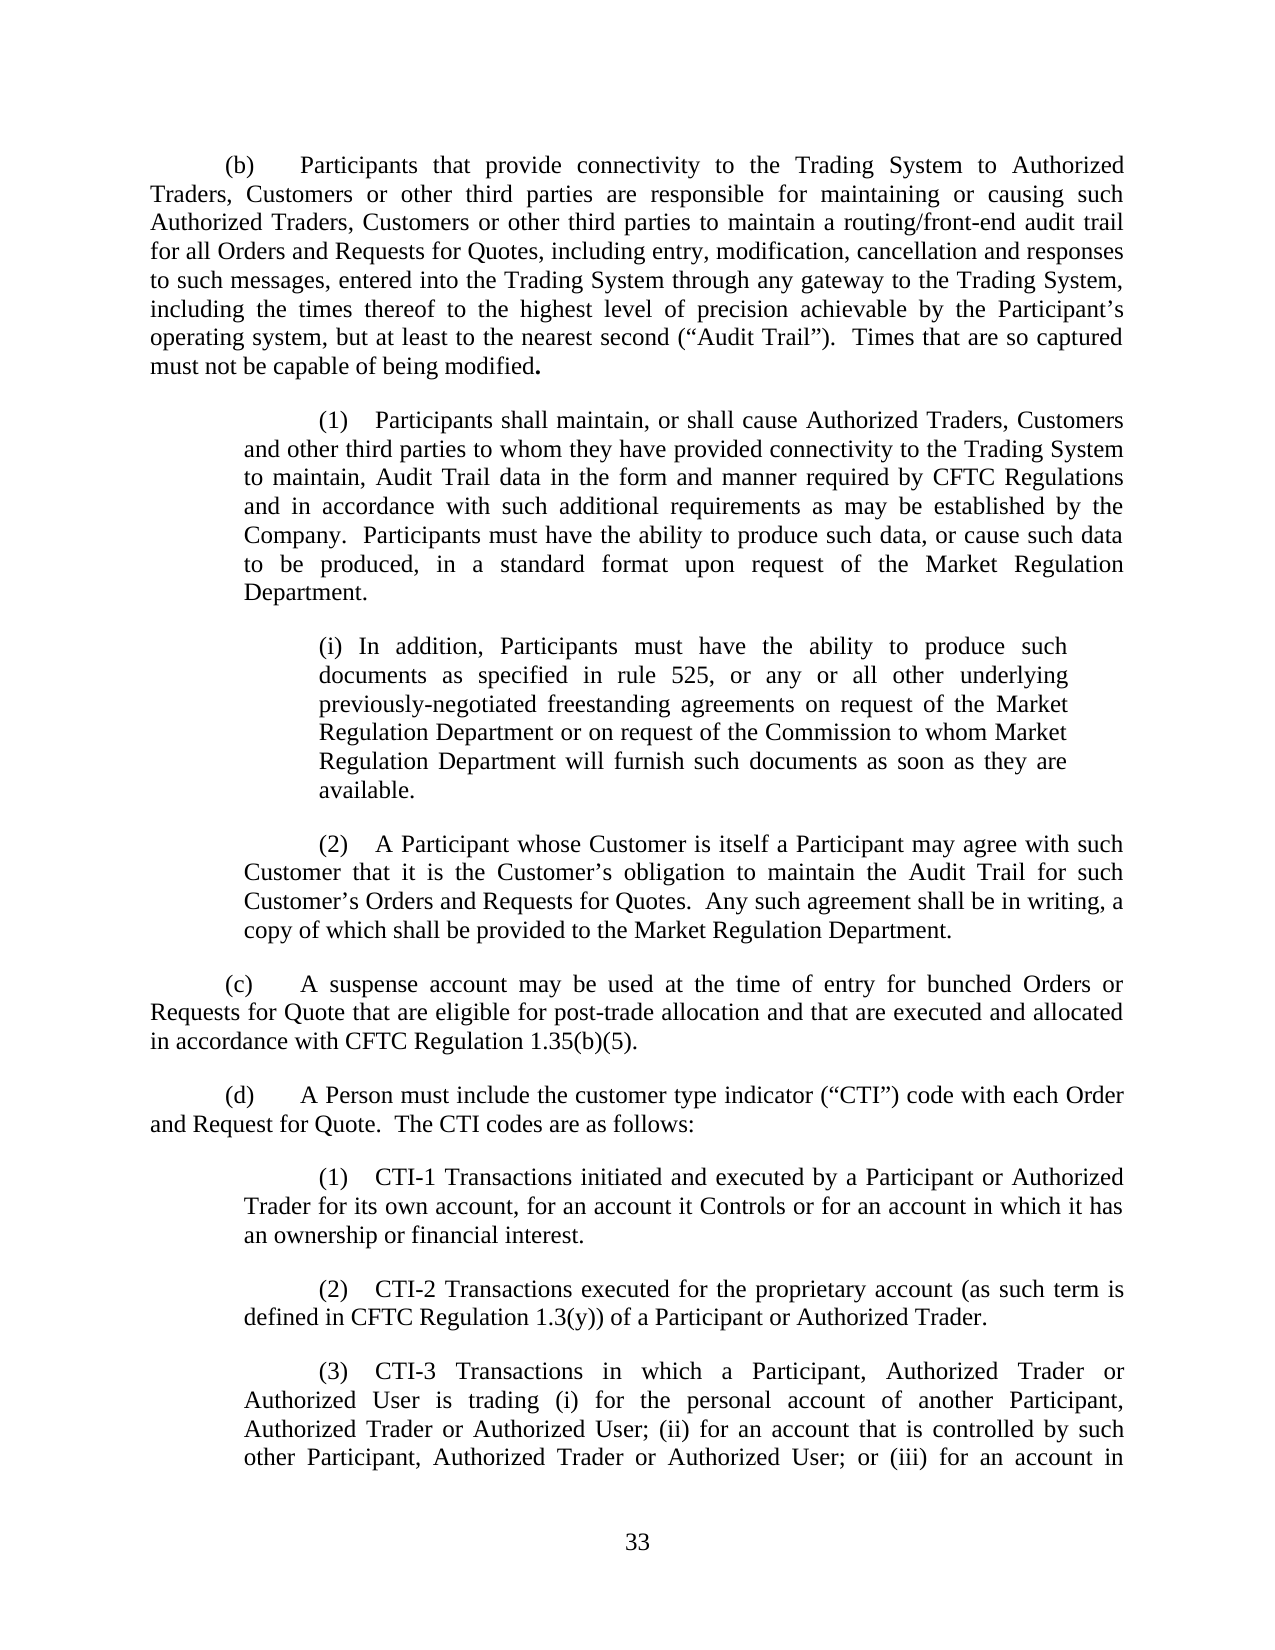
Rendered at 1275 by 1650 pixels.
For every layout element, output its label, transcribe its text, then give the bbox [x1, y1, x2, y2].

subtitle (i) In addition, Participants must have the ability to produce such documents as specified in rule 525, or any or all other underlying previously-negotiated freestanding agreements on request of the Market Regulation Department or on request of the Commission to whom Market Regulation Department will furnish such documents as soon as they are available. [319, 631, 1068, 804]
subtitle Participants that provide connectivity to the Trading System to Authorized Traders, Customers or other third parties are responsible for maintaining or causing such Authorized Traders, Customers or other third parties to maintain a routing/front-end audit trail for all Orders and Requests for Quotes, including entry, modification, cancellation and responses to such messages, entered into the Trading System through any gateway to the Trading System, including the times thereof to the highest level of precision achievable by the Participant’s operating system, but at least to the nearest second (“Audit Trail”). Times that are so captured must not be capable of being modified. [150, 150, 1125, 380]
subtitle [244, 1356, 1125, 1471]
subtitle Participants shall maintain, or shall cause Authorized Traders, Customers and other third parties to whom they have provided connectivity to the Trading System to maintain, Audit Trail data in the form and manner required by CFTC Regulations and in accordance with such additional requirements as may be established by the Company. Participants must have the ability to produce such data, or cause such data to be produced, in a standard format upon request of the Market Regulation Department. [244, 405, 1125, 606]
subtitle A Participant whose Customer is itself a Participant may agree with such Customer that it is the Customer’s obligation to maintain the Audit Trail for such Customer’s Orders and Requests for Quotes. Any such agreement shall be in writing, a copy of which shall be provided to the Market Regulation Department. [244, 829, 1125, 944]
subtitle CTI-1 Transactions initiated and executed by a Participant or Authorized Trader for its own account, for an account it Controls or for an account in which it has an ownership or financial interest. [244, 1162, 1125, 1249]
subtitle A suspense account may be used at the time of entry for bunched Orders or Requests for Quote that are eligible for post-trade allocation and that are executed and allocated in accordance with CFTC Regulation 1.35(b)(5). [150, 969, 1125, 1055]
subtitle CTI-2 Transactions executed for the proprietary account (as such term is defined in CFTC Regulation 1.3(y)) of a Participant or Authorized Trader. [244, 1274, 1125, 1331]
subtitle A Person must include the customer type indicator (“CTI”) code with each Order and Request for Quote. The CTI codes are as follows: [150, 1080, 1125, 1137]
